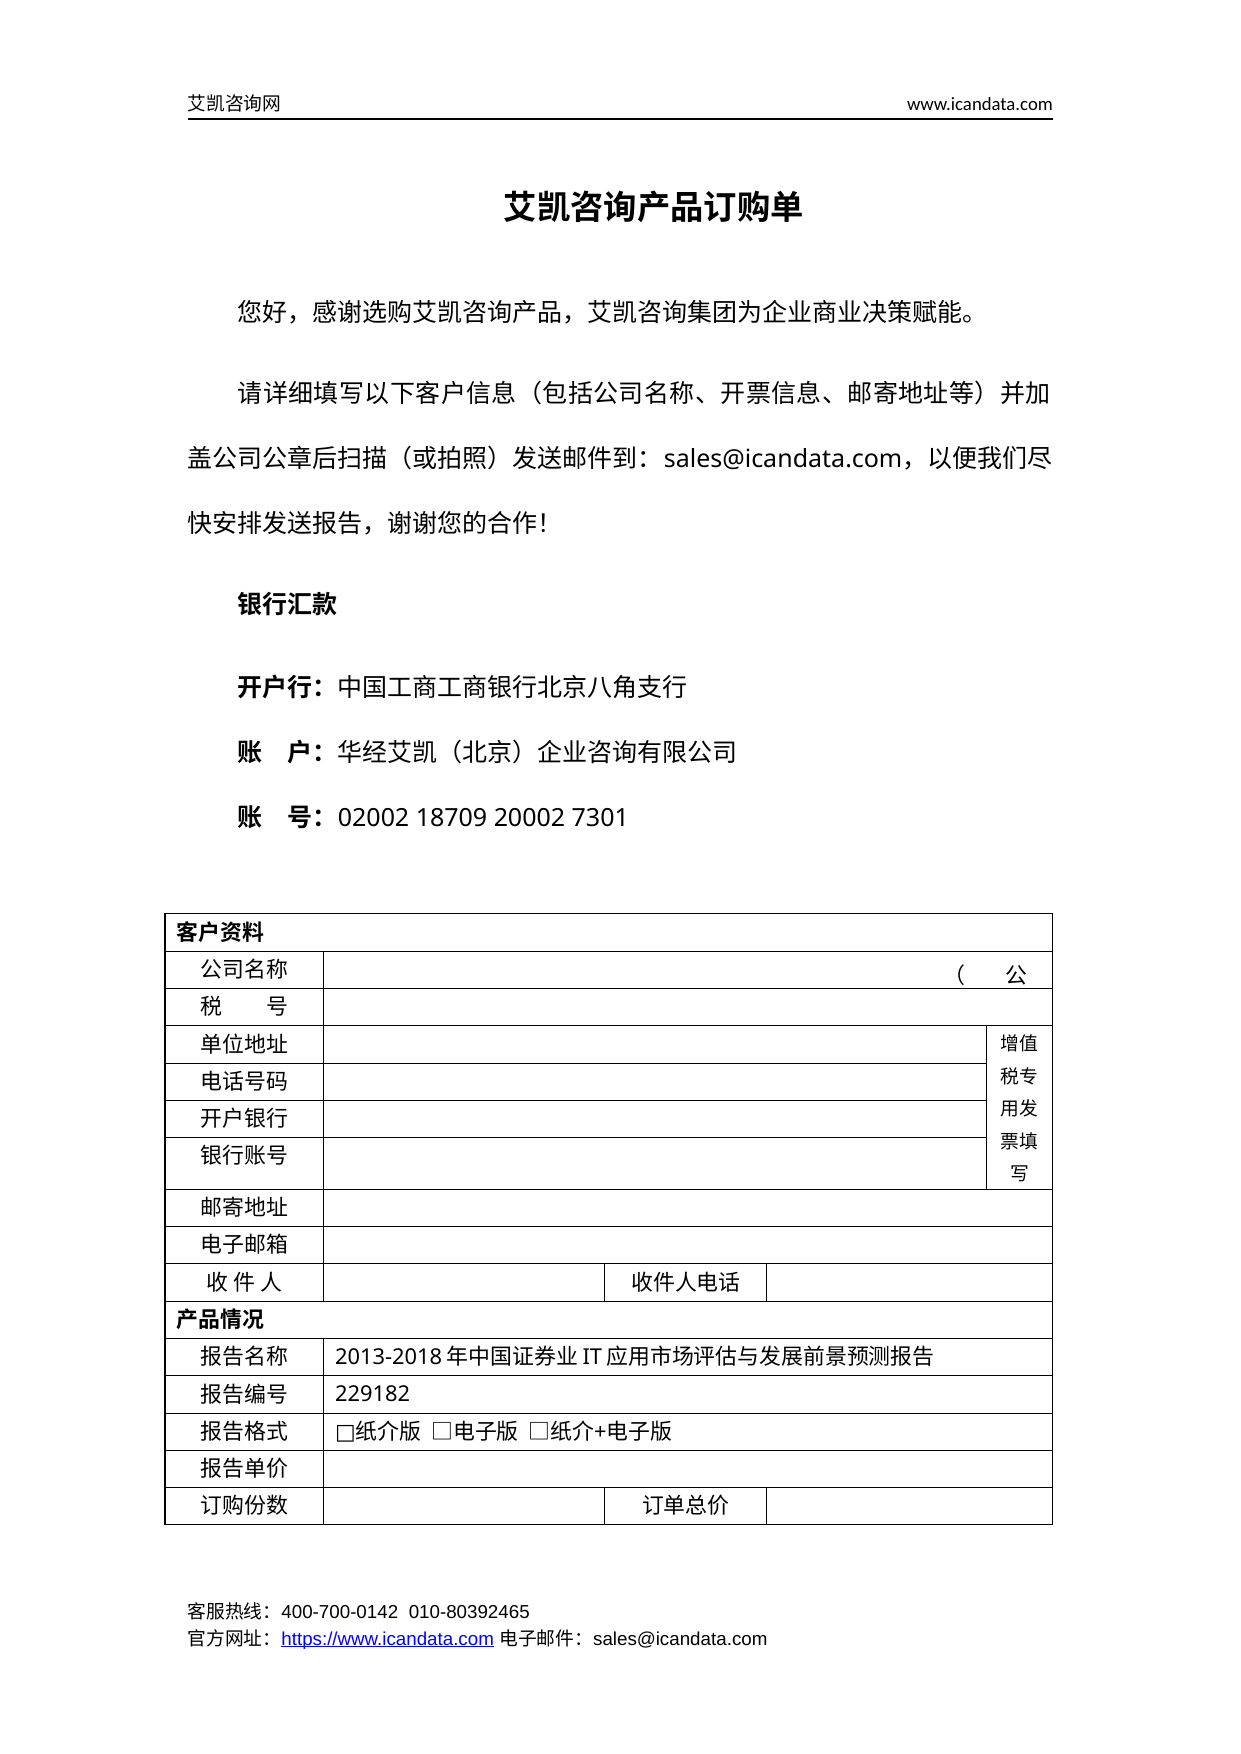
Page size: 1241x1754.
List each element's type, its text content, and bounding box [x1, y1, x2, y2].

table_cell [324, 1064, 986, 1100]
table_cell 收 件 人 [166, 1264, 323, 1301]
table_cell 公司名称 [166, 952, 323, 988]
text 账 号：02002 18709 20002 7301 [187, 783, 1053, 848]
table_cell 增值税专用发票填写 [987, 1026, 1052, 1189]
table_cell 开户银行 [166, 1101, 323, 1137]
table_cell [324, 1264, 604, 1301]
table_cell [767, 1488, 1052, 1524]
table_cell [324, 1138, 986, 1189]
table_cell 报告单价 [166, 1451, 323, 1487]
text 开户行：中国工商工商银行北京八角支行 [187, 653, 1053, 718]
table_cell 2013-2018年中国证券业IT应用市场评估与发展前景预测报告 [324, 1339, 1052, 1375]
table_cell [324, 1101, 986, 1137]
table_cell 单位地址 [166, 1026, 323, 1062]
table_header 客户资料 [166, 914, 1052, 951]
table_cell [324, 952, 1052, 988]
text 银行汇款 [187, 570, 1053, 635]
text 艾凯咨询产品订购单 [187, 172, 1053, 237]
table_cell 邮寄地址 [166, 1190, 323, 1226]
table_cell [324, 1488, 604, 1524]
table_cell [767, 1264, 1052, 1301]
table_cell 报告名称 [166, 1339, 323, 1375]
table_cell 收件人电话 [605, 1264, 766, 1301]
table_cell 银行账号 [166, 1138, 323, 1189]
table_cell [324, 1451, 1052, 1487]
table_cell [324, 989, 1052, 1025]
table_cell 产品情况 [166, 1302, 1052, 1338]
table_cell 报告编号 [166, 1376, 323, 1412]
table_cell [324, 1227, 1052, 1263]
table_cell □纸介版 □电子版 □纸介+电子版 [324, 1414, 1052, 1450]
table_cell 报告格式 [166, 1414, 323, 1450]
text 您好，感谢选购艾凯咨询产品，艾凯咨询集团为企业商业决策赋能。 [187, 278, 1053, 343]
table_cell 电子邮箱 [166, 1227, 323, 1263]
table_cell [324, 1026, 986, 1062]
table_cell 订单总价 [605, 1488, 766, 1524]
table_cell 订购份数 [166, 1488, 323, 1524]
table_cell [324, 1190, 1052, 1226]
table_cell 税 号 [166, 989, 323, 1025]
text 账 户：华经艾凯（北京）企业咨询有限公司 [187, 718, 1053, 783]
table_cell 电话号码 [166, 1064, 323, 1100]
table_cell 229182 [324, 1376, 1052, 1412]
text 请详细填写以下客户信息（包括公司名称、开票信息、邮寄地址等）并加盖公司公章后扫描（或拍照）发送邮件到：sales@icandata.com，以便我们尽快安排发送报告，谢谢您的合作！ [187, 359, 1053, 554]
